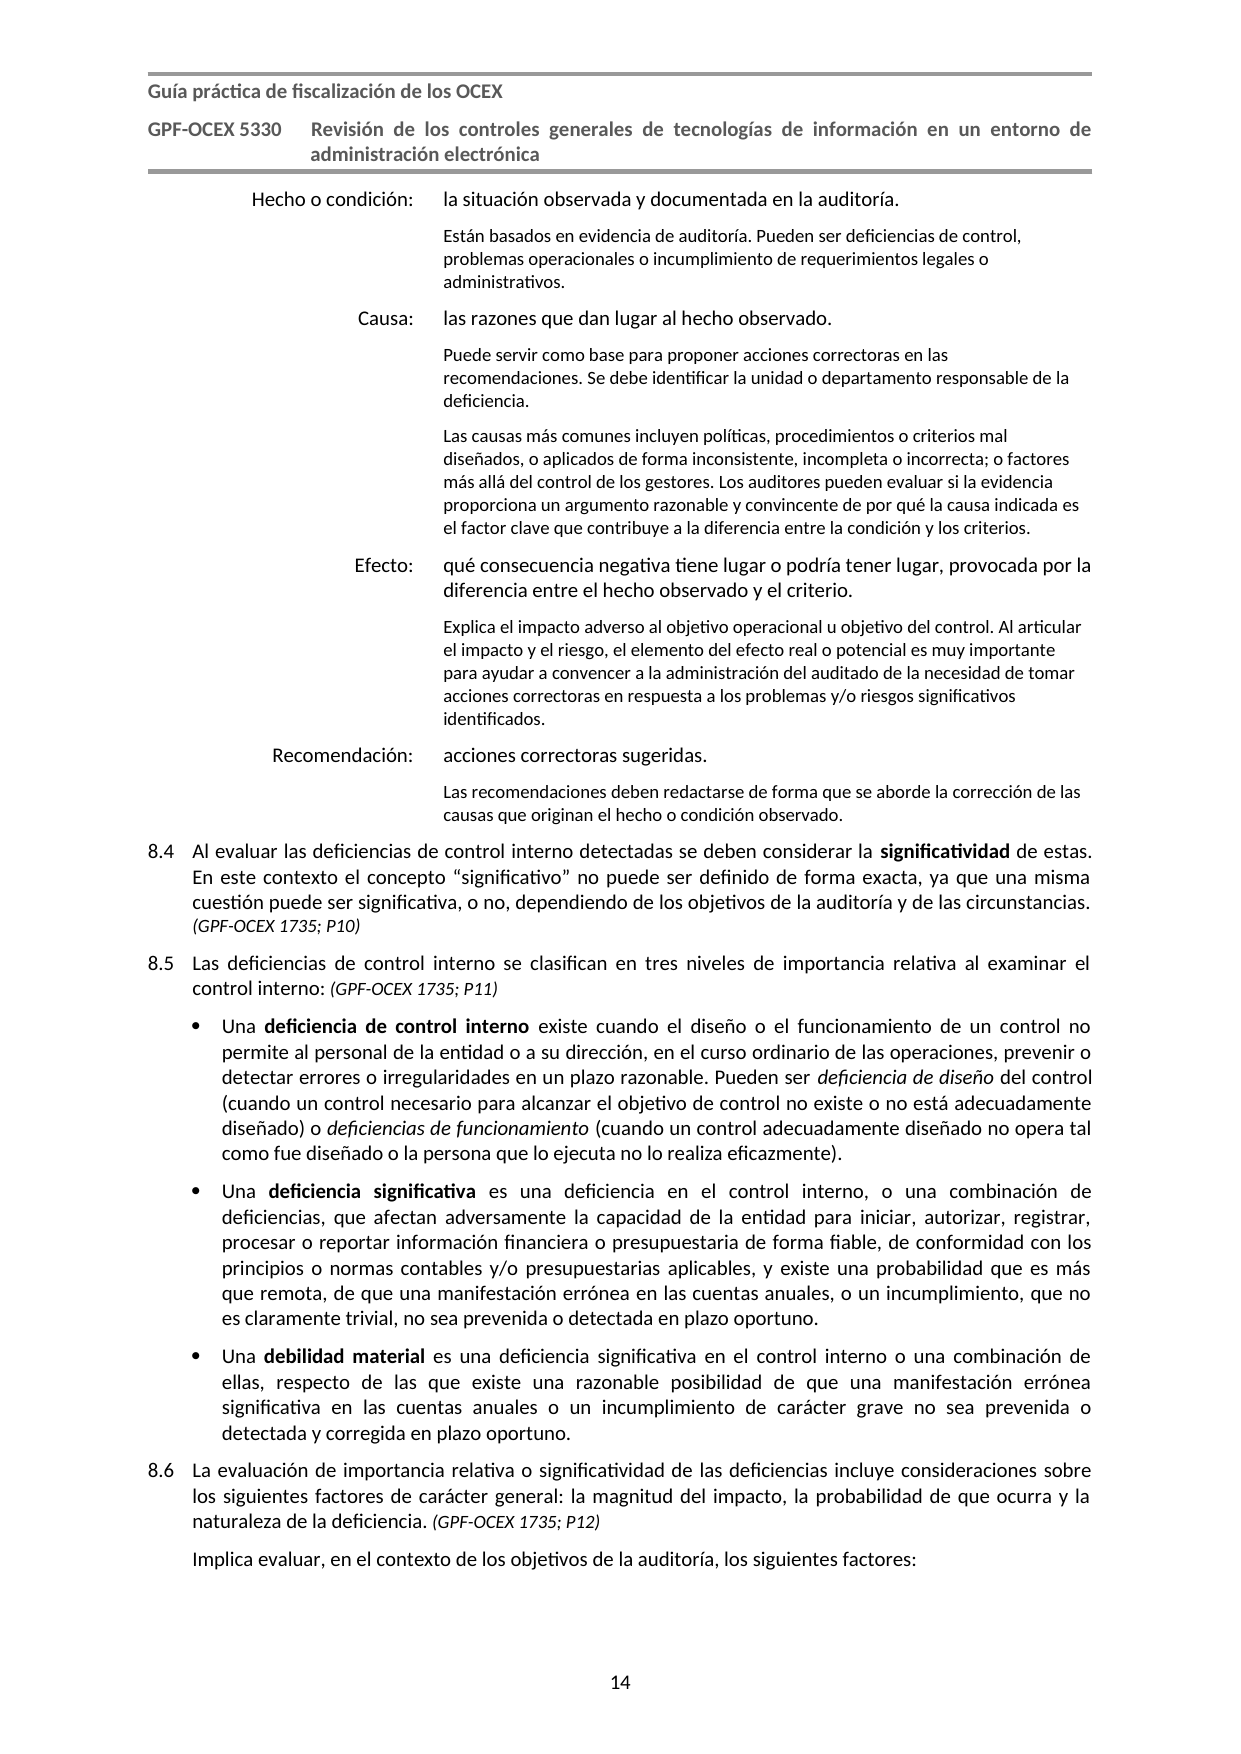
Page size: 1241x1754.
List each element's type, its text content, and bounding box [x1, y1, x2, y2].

list Efecto: qué consecuencia negativa tiene lugar o podría tener lugar, provocada por la diferencia entre el hecho observado y el criterio. [148, 552, 1092, 603]
text 8.5 Las deficiencias de control interno se clasifican en tres niveles de importancia relativa al examinar el control interno: (GPF-OCEX 1735; P11) [148, 950, 1092, 1001]
list Las causas más comunes incluyen políticas, procedimientos o criterios mal diseñados, o aplicados de forma inconsistente, incompleta o incorrecta; o factores más allá del control de los gestores. Los auditores pueden evaluar si la evidencia proporciona un argumento razonable y convincente de por qué la causa indicada es el factor clave que contribuye a la diferencia entre la condición y los criterios. [443, 425, 1092, 539]
list Hecho o condición: la situación observada y documentada en la auditoría. [148, 186, 1092, 212]
list Una debilidad material es una deficiencia significativa en el control interno o una combinación de ellas, respecto de las que existe una razonable posibilidad de que una manifestación errónea significativa en las cuentas anuales o un incumplimiento de carácter grave no sea prevenida o detectada y corregida en plazo oportuno. [192, 1343, 1092, 1445]
text 8.4 Al evaluar las deficiencias de control interno detectadas se deben considerar la significatividad de estas. En este contexto el concepto “significativo” no puede ser definido de forma exacta, ya que una misma cuestión puede ser significativa, o no, dependiendo de los objetivos de la auditoría y de las circunstancias. (GPF-OCEX 1735; P10) [148, 838, 1092, 938]
text 8.6 La evaluación de importancia relativa o significatividad de las deficiencias incluye consideraciones sobre los siguientes factores de carácter general: la magnitud del impacto, la probabilidad de que ocurra y la naturaleza de la deficiencia. (GPF-OCEX 1735; P12) [148, 1458, 1092, 1534]
list Recomendación: acciones correctoras sugeridas. [148, 742, 1092, 768]
list Una deficiencia significativa es una deficiencia en el control interno, o una combinación de deficiencias, que afectan adversamente la capacidad de la entidad para iniciar, autorizar, registrar, procesar o reportar información financiera o presupuestaria de forma fiable, de conformidad con los principios o normas contables y/o presupuestarias aplicables, y existe una probabilidad que es más que remota, de que una manifestación errónea en las cuentas anuales, o un incumplimiento, que no es claramente trivial, no sea prevenida o detectada en plazo oportuno. [192, 1178, 1092, 1331]
list Explica el impacto adverso al objetivo operacional u objetivo del control. Al articular el impacto y el riesgo, el elemento del efecto real o potencial es muy importante para ayudar a convencer a la administración del auditado de la necesidad de tomar acciones correctoras en respuesta a los problemas y/o riesgos significativos identificados. [443, 615, 1092, 730]
list Las recomendaciones deben redactarse de forma que se aborde la corrección de las causas que originan el hecho o condición observado. [443, 780, 1092, 826]
list Causa: las razones que dan lugar al hecho observado. [148, 306, 1092, 331]
list Una deficiencia de control interno existe cuando el diseño o el funcionamiento de un control no permite al personal de la entidad o a su dirección, en el curso ordinario de las operaciones, prevenir o detectar errores o irregularidades en un plazo razonable. Pueden ser deficiencia de diseño del control (cuando un control necesario para alcanzar el objetivo de control no existe o no está adecuadamente diseñado) o deficiencias de funcionamiento (cuando un control adecuadamente diseñado no opera tal como fue diseñado o la persona que lo ejecuta no lo realiza eficazmente). [192, 1013, 1092, 1166]
text Implica evaluar, en el contexto de los objetivos de la auditoría, los siguientes factores: [192, 1546, 1092, 1572]
list Puede servir como base para proponer acciones correctoras en las recomendaciones. Se debe identificar la unidad o departamento responsable de la deficiencia. [443, 343, 1092, 412]
list Están basados en evidencia de auditoría. Pueden ser deficiencias de control, problemas operacionales o incumplimiento de requerimientos legales o administrativos. [443, 224, 1092, 293]
